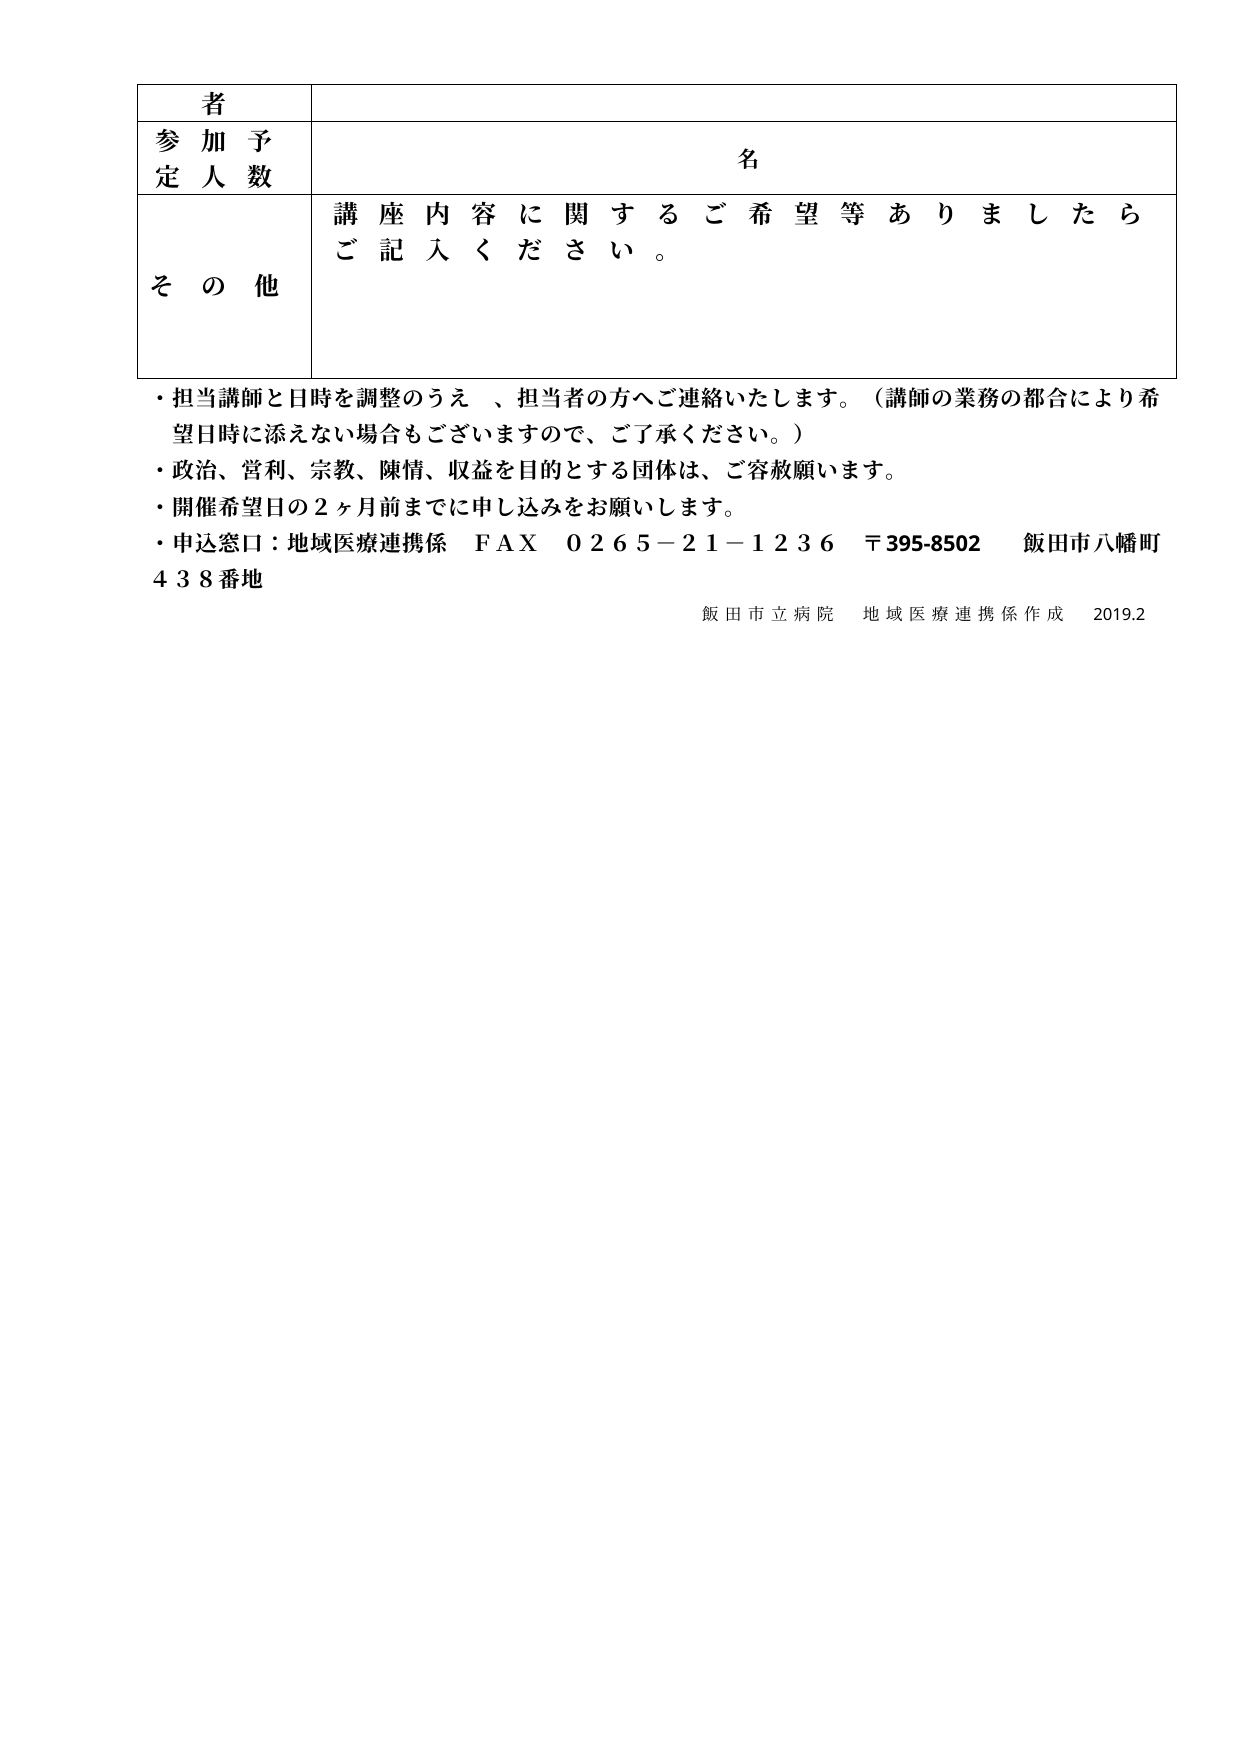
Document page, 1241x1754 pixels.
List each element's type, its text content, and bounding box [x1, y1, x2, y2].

text ・開催希望日の２ヶ月前までに申し込みをお願いします。 [149, 487, 1162, 523]
table_cell 参加予定人数 [138, 122, 311, 194]
table_cell その他 [138, 195, 311, 378]
text ・担当講師と日時を調整のうえ、担当者の方へご連絡いたします。（講師の業務の都合により希望日時に添えない場合もございますので、ご了承ください。） [149, 379, 1162, 451]
table_cell 対 象 者 [138, 85, 311, 121]
text ・政治、営利、宗教、陳情、収益を目的とする団体は、ご容赦願います。 [149, 451, 1162, 487]
text ・申込窓口：地域医療連携係 ＦＡＸ ０２６５－２１－１２３６ 〒395-8502 飯田市八幡町４３８番地 [149, 523, 1162, 596]
table_cell 名 [312, 122, 1176, 194]
table_cell 講座内容に関するご希望等ありましたらご記入ください。 [312, 195, 1176, 378]
text 飯田市立病院 地域医療連携係作成 2019.2 [149, 596, 1162, 632]
table_cell [312, 85, 1176, 121]
